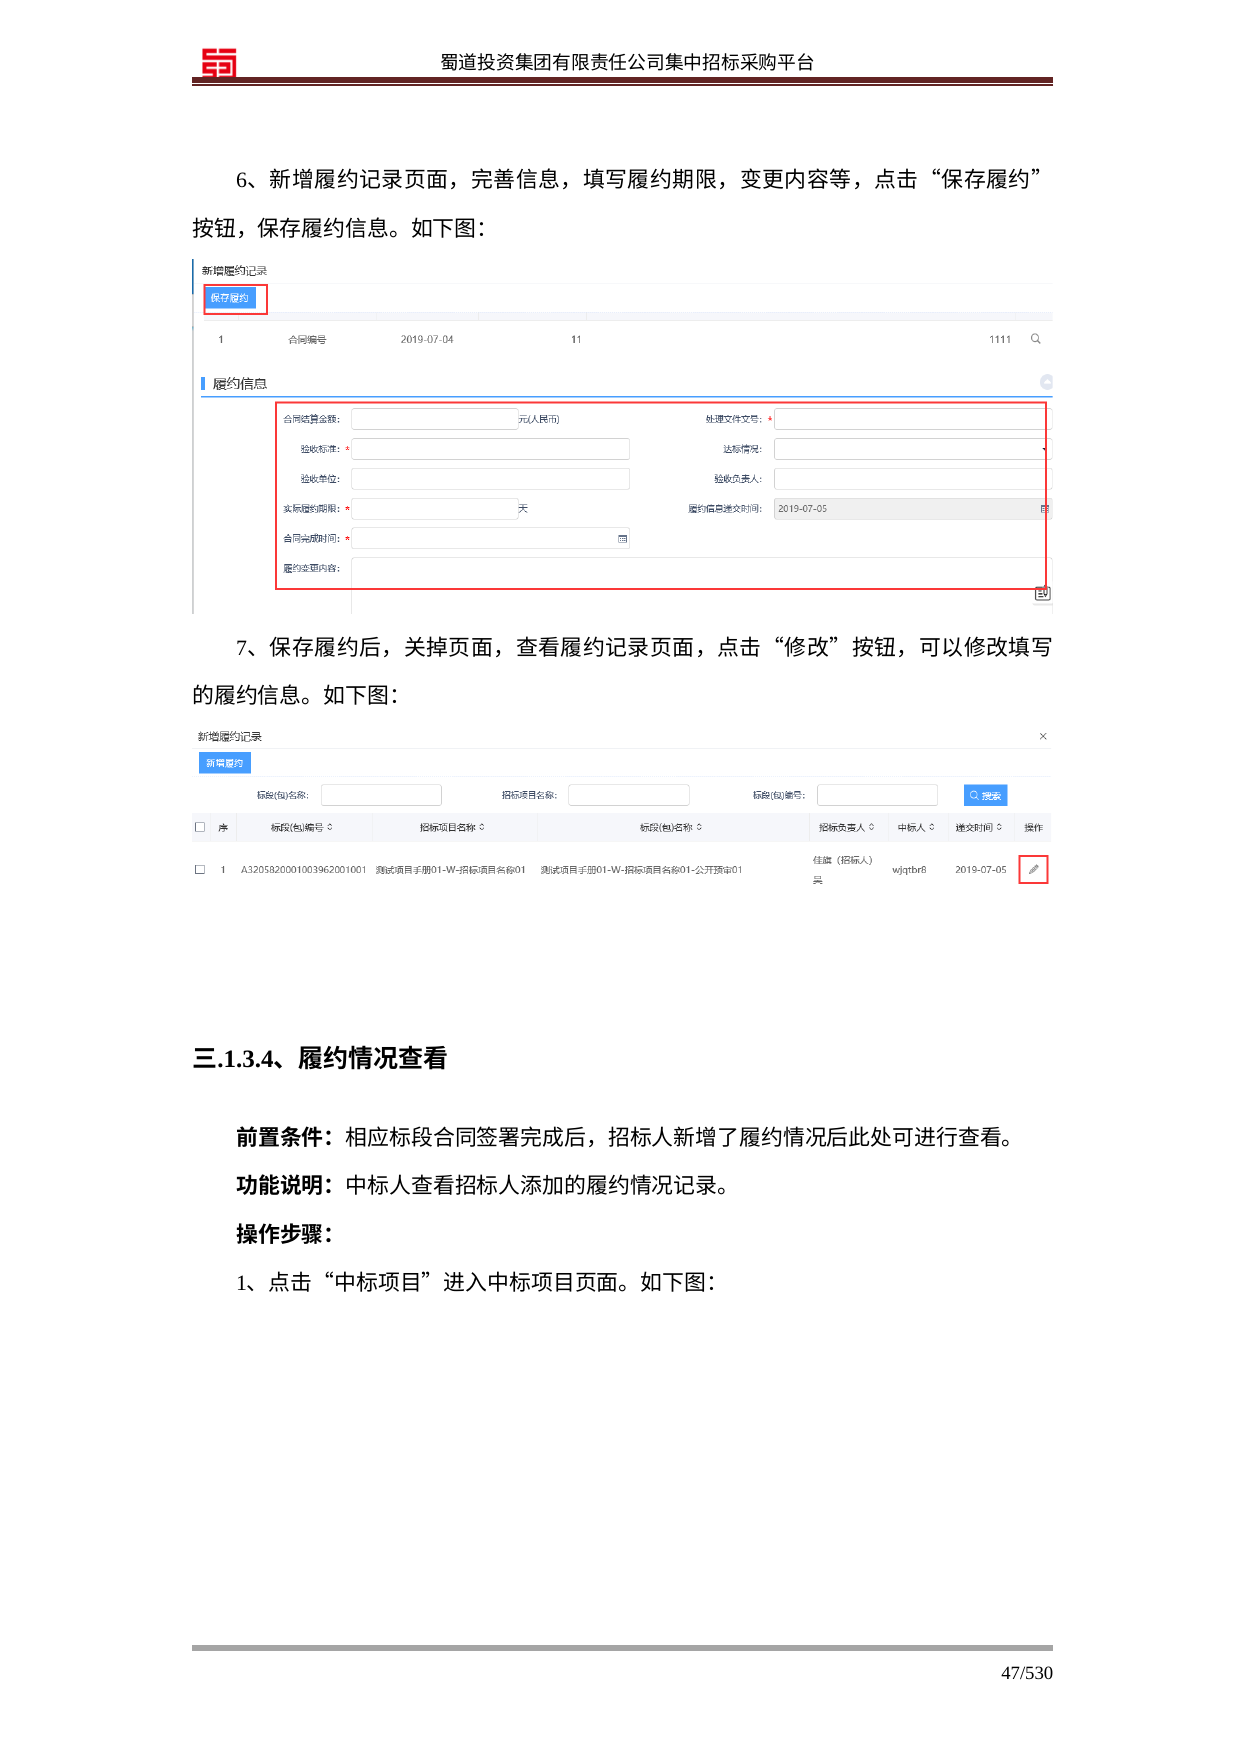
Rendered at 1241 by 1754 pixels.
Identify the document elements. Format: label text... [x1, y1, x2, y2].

text 7、保存履约后，关掉页面，查看履约记录页面，点击“修改”按钮，可以修改填写的履约信息。如下图： [192, 629, 1053, 710]
text 前置条件：相应标段合同签署完成后，招标人新增了履约情况后此处可进行查看。 [192, 1119, 1053, 1152]
picture [192, 259, 1053, 614]
picture [192, 726, 1052, 922]
picture [200, 47, 238, 77]
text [192, 1264, 1053, 1297]
text 6、新增履约记录页面，完善信息，填写履约期限，变更内容等，点击“保存履约”按钮，保存履约信息。如下图： [192, 162, 1053, 243]
subtitle 履约情况查看 [192, 1024, 1053, 1089]
text 操作步骤： [192, 1216, 1053, 1249]
text 功能说明：中标人查看招标人添加的履约情况记录。 [192, 1168, 1053, 1200]
